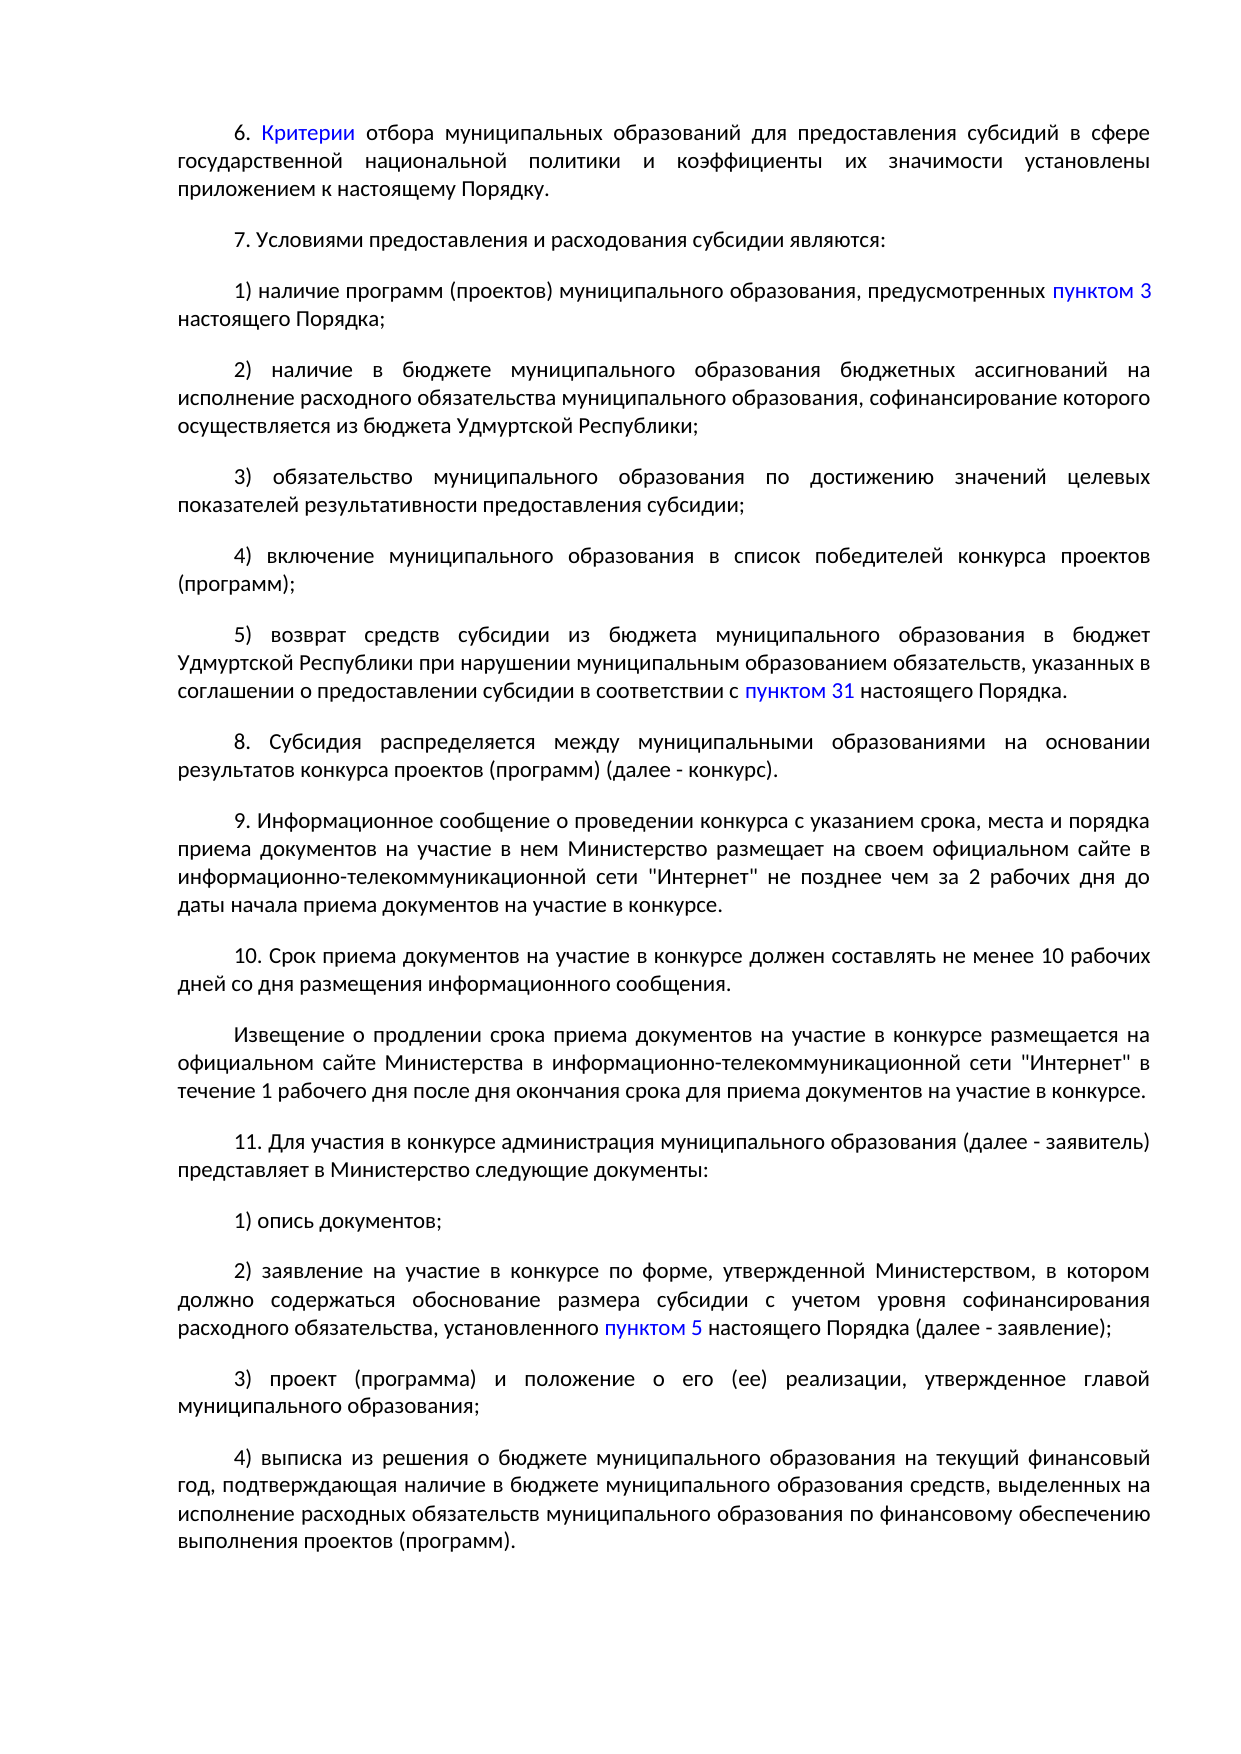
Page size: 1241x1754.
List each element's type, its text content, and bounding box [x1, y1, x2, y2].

text 2) заявление на участие в конкурсе по форме, утвержденной Министерством, в котором должно содержаться обоснование размера субсидии с учетом уровня софинансирования расходного обязательства, установленного пунктом 5 настоящего Порядка (далее - заявление); [177, 1257, 1152, 1341]
text 2) наличие в бюджете муниципального образования бюджетных ассигнований на исполнение расходного обязательства муниципального образования, софинансирование которого осуществляется из бюджета Удмуртской Республики; [177, 355, 1152, 439]
text 1) опись документов; [177, 1206, 1152, 1234]
text 6. Критерии отбора муниципальных образований для предоставления субсидий в сфере государственной национальной политики и коэффициенты их значимости установлены приложением к настоящему Порядку. [177, 118, 1152, 202]
text 4) выписка из решения о бюджете муниципального образования на текущий финансовый год, подтверждающая наличие в бюджете муниципального образования средств, выделенных на исполнение расходных обязательств муниципального образования по финансовому обеспечению выполнения проектов (программ). [177, 1443, 1152, 1555]
text 3) проект (программа) и положение о его (ее) реализации, утвержденное главой муниципального образования; [177, 1364, 1152, 1420]
text 9. Информационное сообщение о проведении конкурса с указанием срока, места и порядка приема документов на участие в нем Министерство размещает на своем официальном сайте в информационно-телекоммуникационной сети "Интернет" не позднее чем за 2 рабочих дня до даты начала приема документов на участие в конкурсе. [177, 806, 1152, 918]
text 1) наличие программ (проектов) муниципального образования, предусмотренных пунктом 3 настоящего Порядка; [177, 276, 1152, 332]
text Извещение о продлении срока приема документов на участие в конкурсе размещается на официальном сайте Министерства в информационно-телекоммуникационной сети "Интернет" в течение 1 рабочего дня после дня окончания срока для приема документов на участие в конкурсе. [177, 1020, 1152, 1104]
text 8. Субсидия распределяется между муниципальными образованиями на основании результатов конкурса проектов (программ) (далее - конкурс). [177, 727, 1152, 783]
text 5) возврат средств субсидии из бюджета муниципального образования в бюджет Удмуртской Республики при нарушении муниципальным образованием обязательств, указанных в соглашении о предоставлении субсидии в соответствии с пунктом 31 настоящего Порядка. [177, 620, 1152, 704]
text 11. Для участия в конкурсе администрация муниципального образования (далее - заявитель) представляет в Министерство следующие документы: [177, 1127, 1152, 1183]
text 10. Срок приема документов на участие в конкурсе должен составлять не менее 10 рабочих дней со дня размещения информационного сообщения. [177, 941, 1152, 997]
text 7. Условиями предоставления и расходования субсидии являются: [177, 225, 1152, 253]
text 3) обязательство муниципального образования по достижению значений целевых показателей результативности предоставления субсидии; [177, 462, 1152, 518]
text 4) включение муниципального образования в список победителей конкурса проектов (программ); [177, 541, 1152, 597]
